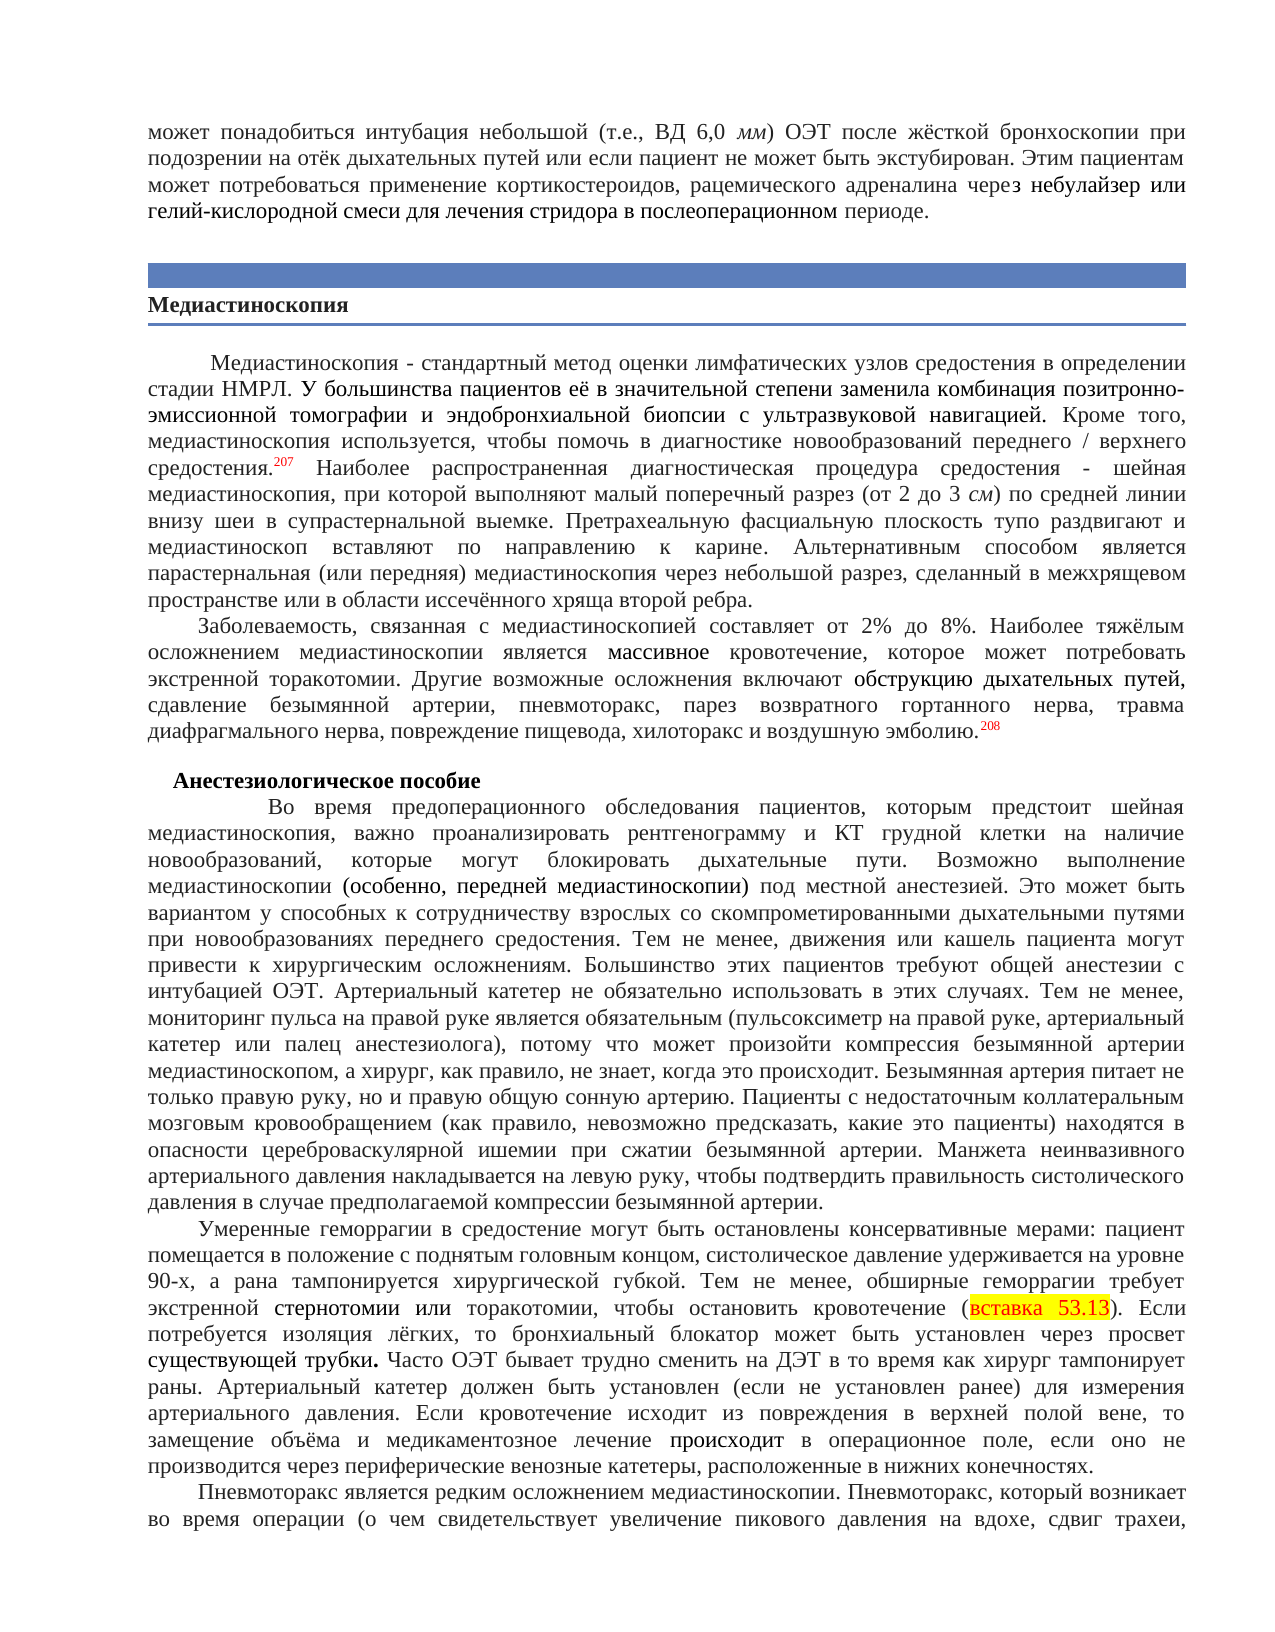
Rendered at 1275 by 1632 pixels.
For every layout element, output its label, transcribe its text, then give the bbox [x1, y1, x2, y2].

text Анестезиологическое пособие Во время предоперационного обследования пациентов, которым предстоит шейная медиастиноскопия, важно проанализировать рентгенограмму и КТ грудной клетки на наличие новообразований, которые могут блокировать дыхательные пути. Возможно выполнение медиастиноскопии (особенно, передней медиастиноскопии) под местной анестезией. Это может быть вариантом у способных к сотрудничеству взрослых со скомпрометированными дыхательными путями при новообразованиях переднего средостения. Тем не менее, движения или кашель пациента могут привести к хирургическим осложнениям. Большинство этих пациентов требуют общей анестезии с интубацией ОЭТ. Артериальный катетер не обязательно использовать в этих случаях. Тем не менее, мониторинг пульса на правой руке является обязательным (пульсоксиметр на правой руке, артериальный катетер или палец анестезиолога), потому что может произойти компрессия безымянной артерии медиастиноскопом, а хирург, как правило, не знает, когда это происходит. Безымянная артерия питает не только правую руку, но и правую общую сонную артерию. Пациенты с недостаточным коллатеральным мозговым кровообращением (как правило, невозможно предсказать, какие это пациенты) находятся в опасности цереброваскулярной ишемии при сжатии безымянной артерии. Манжета неинвазивного артериального давления накладывается на левую руку, чтобы подтвердить правильность систолического давления в случае предполагаемой компрессии безымянной артерии. [148, 767, 1186, 1215]
text Заболеваемость, связанная с медиастиноскопией составляет от 2% до 8%. Наиболее тяжёлым осложнением медиастиноскопии является массивное кровотечение, которое может потребовать экстренной торакотомии. Другие возможные осложнения включают обструкцию дыхательных путей, сдавление безымянной артерии, пневмоторакс, парез возвратного гортанного нерва, травма диафрагмального нерва, повреждение пищевода, хилоторакс и воздушную эмболию.208 [148, 612, 1186, 744]
title Медиастиноскопия [148, 288, 1186, 323]
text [148, 118, 1186, 223]
text Медиастиноскопия - стандартный метод оценки лимфатических узлов средостения в определении стадии НМРЛ. У большинства пациентов её в значительной степени заменила комбинация позитронно-эмиссионной томографии и эндобронхиальной биопсии с ультразвуковой навигацией. Кроме того, медиастиноскопия используется, чтобы помочь в диагностике новообразований переднего / верхнего средостения.207 Наиболее распространенная диагностическая процедура средостения - шейная медиастиноскопия, при которой выполняют малый поперечный разрез (от 2 до 3 см) по средней линии внизу шеи в супрастернальной выемке. Претрахеальную фасциальную плоскость тупо раздвигают и медиастиноскоп вставляют по направлению к карине. Альтернативным способом является парастернальная (или передняя) медиастиноскопия через небольшой разрез, сделанный в межхрящевом пространстве или в области иссечённого хряща второй ребра. [148, 348, 1186, 612]
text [148, 1478, 1186, 1531]
text Умеренные геморрагии в средостение могут быть остановлены консервативные мерами: пациент помещается в положение с поднятым головным концом, систолическое давление удерживается на уровне 90-х, а рана тампонируется хирургической губкой. Тем не менее, обширные геморрагии требует экстренной стернотомии или торакотомии, чтобы остановить кровотечение (вставка 53.13). Если потребуется изоляция лёгких, то бронхиальный блокатор может быть установлен через просвет существующей трубки. Часто ОЭТ бывает трудно сменить на ДЭТ в то время как хирург тампонирует раны. Артериальный катетер должен быть установлен (если не установлен ранее) для измерения артериального давления. Если кровотечение исходит из повреждения в верхней полой вене, то замещение объёма и медикаментозное лечение происходит в операционное поле, если оно не производится через периферические венозные катетеры, расположенные в нижних конечностях. [148, 1215, 1186, 1478]
